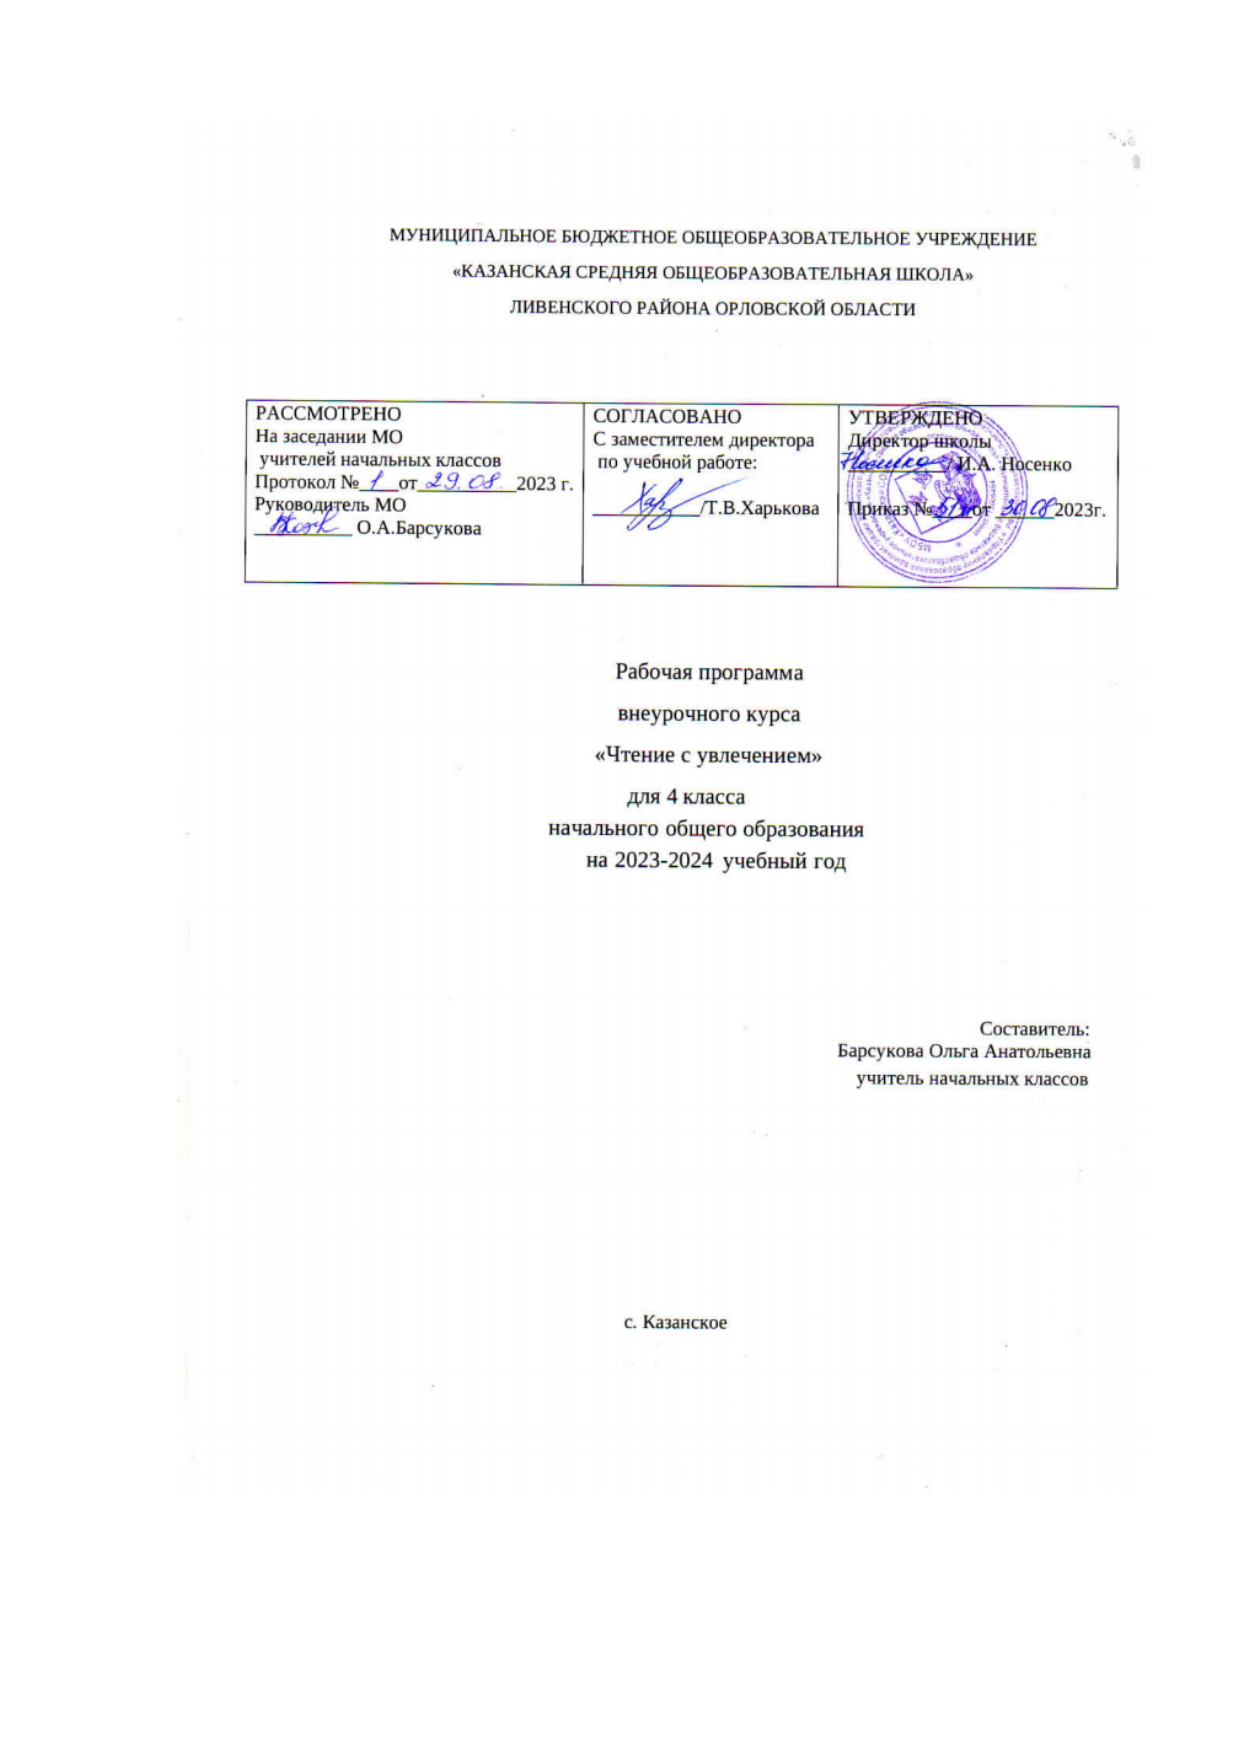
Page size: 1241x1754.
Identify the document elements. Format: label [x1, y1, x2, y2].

picture [177, 115, 1152, 1494]
